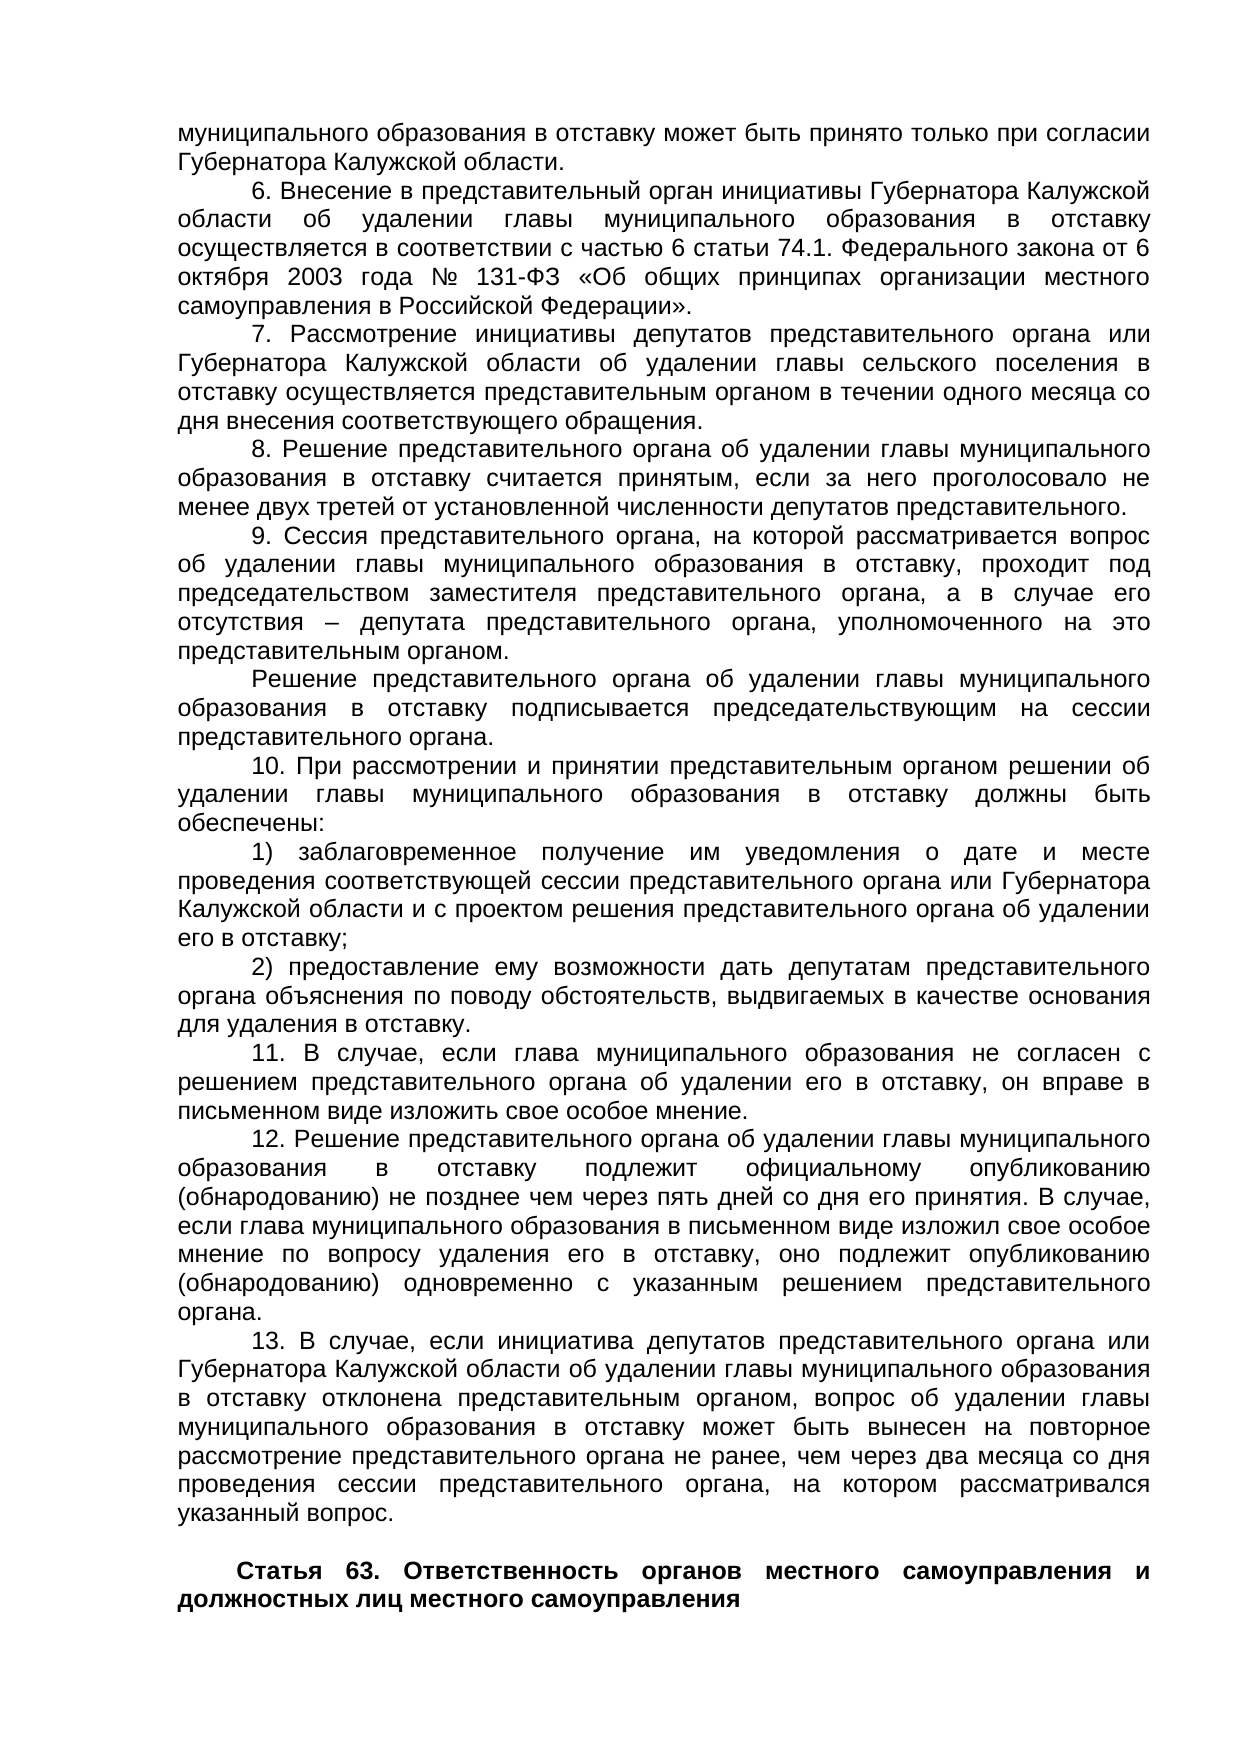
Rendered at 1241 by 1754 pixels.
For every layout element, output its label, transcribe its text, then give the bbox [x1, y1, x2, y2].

text 6. Внесение в представительный орган инициативы Губернатора Калужской области об удалении главы муниципального образования в отставку осуществляется в соответствии с частью 6 статьи 74.1. Федерального закона от 6 октября 2003 года № 131-ФЗ «Об общих принципах организации местного самоуправления в Российской Федерации». [177, 176, 1152, 319]
text 11. В случае, если глава муниципального образования не согласен с решением представительного органа об удалении его в отставку, он вправе в письменном виде изложить свое особое мнение. [177, 1038, 1152, 1124]
text 7. Рассмотрение инициативы депутатов представительного органа или Губернатора Калужской области об удалении главы сельского поселения в отставку осуществляется представительным органом в течении одного месяца со дня внесения соответствующего обращения. [177, 319, 1152, 434]
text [177, 118, 1152, 176]
text 2) предоставление ему возможности дать депутатам представительного органа объяснения по поводу обстоятельств, выдвигаемых в качестве основания для удаления в отставку. [177, 952, 1152, 1038]
text Статья 63. Ответственность органов местного самоуправления и должностных лиц местного самоуправления [177, 1556, 1152, 1613]
text 12. Решение представительного органа об удалении главы муниципального образования в отставку подлежит официальному опубликованию (обнародованию) не позднее чем через пять дней со дня его принятия. В случае, если глава муниципального образования в письменном виде изложил свое особое мнение по вопросу удаления его в отставку, оно подлежит опубликованию (обнародованию) одновременно с указанным решением представительного органа. [177, 1124, 1152, 1326]
text 13. В случае, если инициатива депутатов представительного органа или Губернатора Калужской области об удалении главы муниципального образования в отставку отклонена представительным органом, вопрос об удалении главы муниципального образования в отставку может быть вынесен на повторное рассмотрение представительного органа не ранее, чем через два месяца со дня проведения сессии представительного органа, на котором рассматривался указанный вопрос. [177, 1326, 1152, 1527]
text 8. Решение представительного органа об удалении главы муниципального образования в отставку считается принятым, если за него проголосовало не менее двух третей от установленной численности депутатов представительного. [177, 434, 1152, 521]
text 10. При рассмотрении и принятии представительным органом решении об удалении главы муниципального образования в отставку должны быть обеспечены: [177, 751, 1152, 837]
text 1) заблаговременное получение им уведомления о дате и месте проведения соответствующей сессии представительного органа или Губернатора Калужской области и с проектом решения представительного органа об удалении его в отставку; [177, 837, 1152, 952]
text 9. Сессия представительного органа, на которой рассматривается вопрос об удалении главы муниципального образования в отставку, проходит под председательством заместителя представительного органа, а в случае его отсутствия – депутата представительного органа, уполномоченного на это представительным органом. [177, 521, 1152, 664]
text Решение представительного органа об удалении главы муниципального образования в отставку подписывается председательствующим на сессии представительного органа. [177, 664, 1152, 751]
